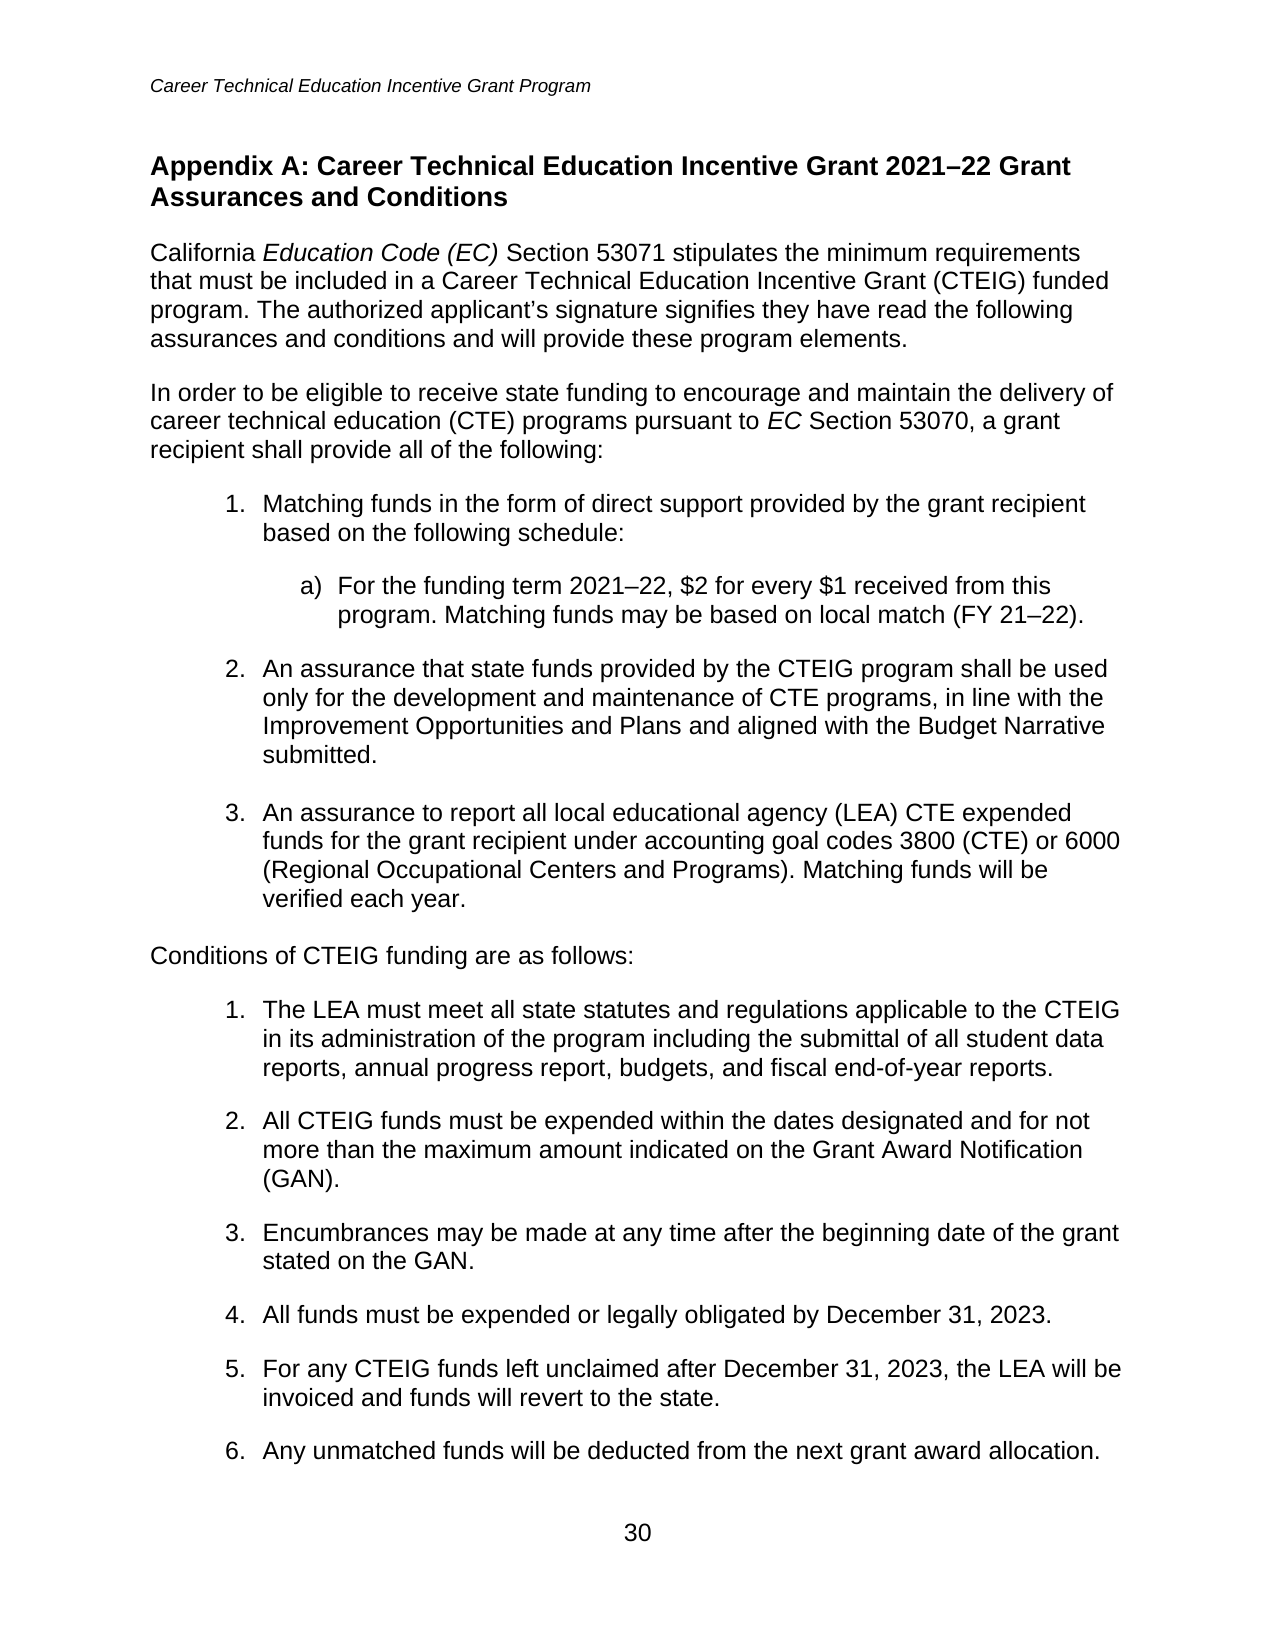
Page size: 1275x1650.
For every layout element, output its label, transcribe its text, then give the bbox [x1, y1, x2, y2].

list Any unmatched funds will be deducted from the next grant award allocation. [225, 1436, 1125, 1465]
text In order to be eligible to receive state funding to encourage and maintain the delivery of career technical education (CTE) programs pursuant to EC Section 53070, a grant recipient shall provide all of the following: [150, 377, 1125, 464]
list All funds must be expended or legally obligated by December 31, 2023. [225, 1300, 1125, 1329]
text 1. Matching funds in the form of direct support provided by the grant recipient based on the following schedule: [225, 489, 1125, 546]
text Conditions of CTEIG funding are as follows: [150, 941, 1125, 970]
list For any CTEIG funds left unclaimed after December 31, 2023, the LEA will be invoiced and funds will revert to the state. [225, 1354, 1125, 1411]
text California Education Code (EC) Section 53071 stipulates the minimum requirements that must be included in a Career Technical Education Incentive Grant (CTEIG) funded program. The authorized applicant’s signature signifies they have read the following assurances and conditions and will provide these program elements. [150, 237, 1125, 352]
subtitle Appendix A: Career Technical Education Incentive Grant 2021–22 Grant Assurances and Conditions [150, 150, 1125, 212]
list All CTEIG funds must be expended within the dates designated and for not more than the maximum amount indicated on the Grant Award Notification (GAN). [225, 1106, 1125, 1192]
text 2. An assurance that state funds provided by the CTEIG program shall be used only for the development and maintenance of CTE programs, in line with the Improvement Opportunities and Plans and aligned with the Budget Narrative submitted. [225, 654, 1125, 769]
list The LEA must meet all state statutes and regulations applicable to the CTEIG in its administration of the program including the submittal of all student data reports, annual progress report, budgets, and fiscal end-of-year reports. [225, 995, 1125, 1081]
list For the funding term 2021–22, $2 for every $1 received from this program. Matching funds may be based on local match (FY 21–22). [300, 571, 1125, 629]
list Encumbrances may be made at any time after the beginning date of the grant stated on the GAN. [225, 1217, 1125, 1275]
text 3. An assurance to report all local educational agency (LEA) CTE expended funds for the grant recipient under accounting goal codes 3800 (CTE) or 6000 (Regional Occupational Centers and Programs). Matching funds will be verified each year. [225, 797, 1125, 912]
